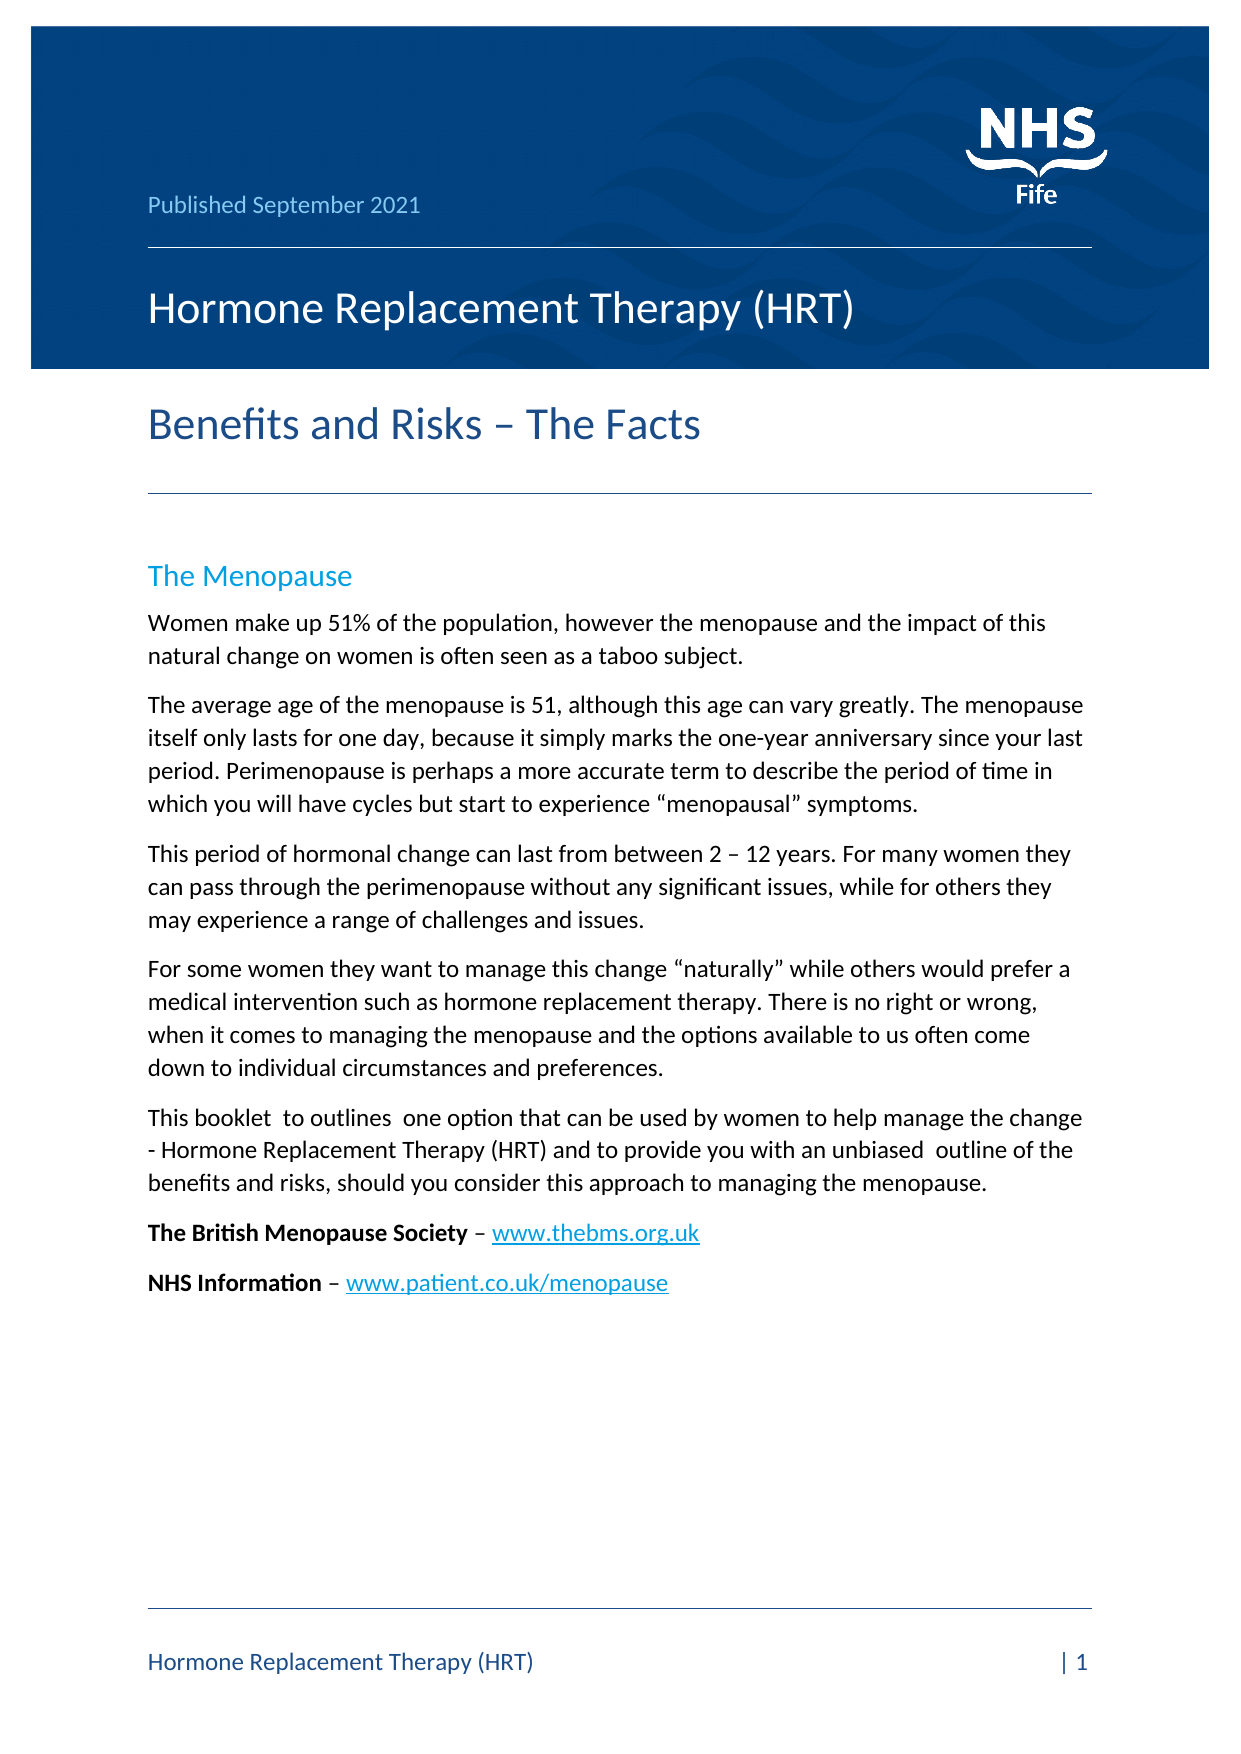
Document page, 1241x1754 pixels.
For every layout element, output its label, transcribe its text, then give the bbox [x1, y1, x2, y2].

text Published September 2021 [148, 189, 1092, 219]
text NHS Information – www.patient.co.uk/menopause [148, 1267, 1092, 1297]
subtitle The Menopause [148, 556, 1092, 594]
text Hormone Replacement Therapy (HRT) [148, 248, 1092, 368]
text The average age of the menopause is 51, although this age can vary greatly. The menopause itself only lasts for one day, because it simply marks the one-year anniversary since your last period. Perimenopause is perhaps a more accurate term to describe the period of time in which you will have cycles but start to experience “menopausal” symptoms. [148, 689, 1092, 819]
text For some women they want to manage this change “naturally” while others would prefer a medical intervention such as hormone replacement therapy. There is no right or wrong, when it comes to managing the menopause and the options available to us often come down to individual circumstances and preferences. [148, 953, 1092, 1083]
text The British Menopause Society – www.thebms.org.uk [148, 1217, 1092, 1248]
text This period of hormonal change can last from between 2 – 12 years. For many women they can pass through the perimenopause without any significant issues, while for others they may experience a range of challenges and issues. [148, 838, 1092, 934]
subtitle Benefits and Risks – The Facts [148, 395, 1092, 493]
text This booklet to outlines one option that can be used by women to help manage the change - Hormone Replacement Therapy (HRT) and to provide you with an unbiased outline of the benefits and risks, should you consider this approach to managing the menopause. [148, 1102, 1092, 1198]
picture [29, 0, 1209, 369]
text Women make up 51% of the population, however the menopause and the impact of this natural change on women is often seen as a taboo subject. [148, 607, 1092, 671]
